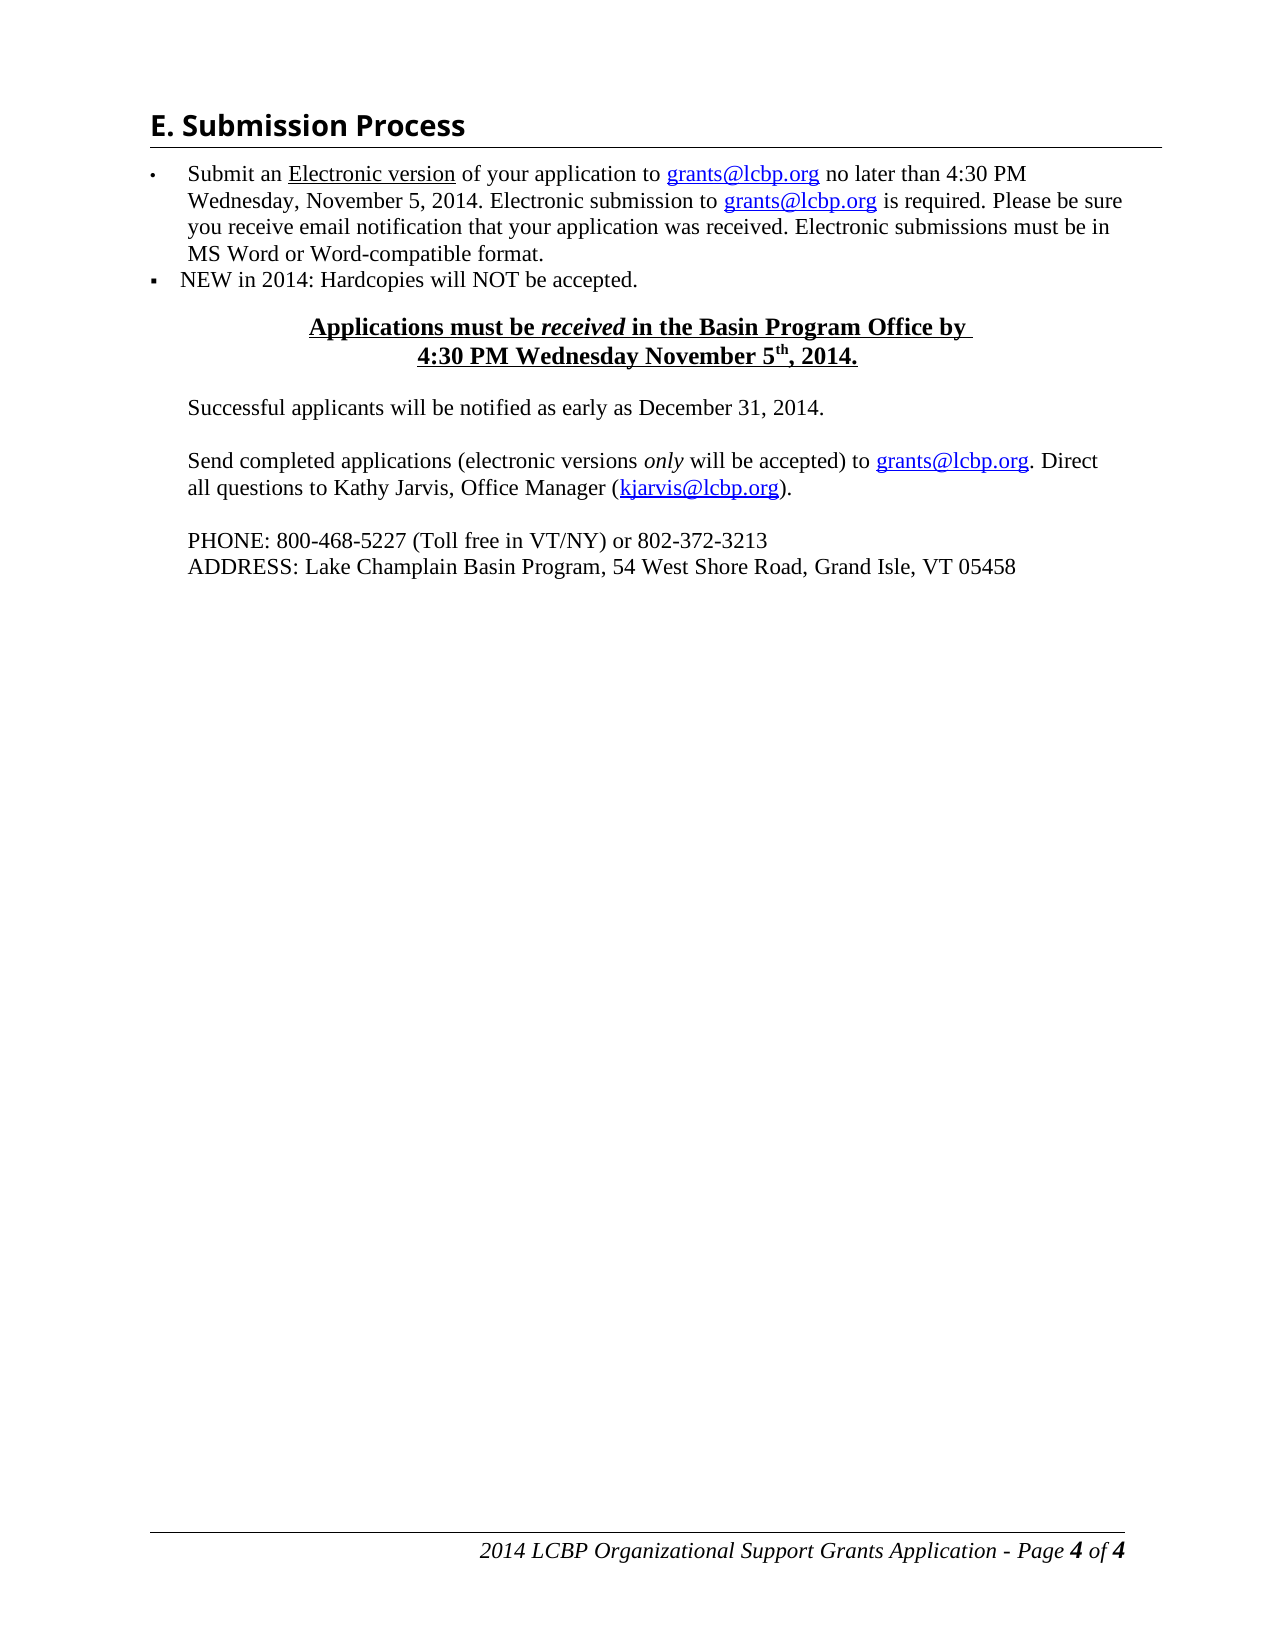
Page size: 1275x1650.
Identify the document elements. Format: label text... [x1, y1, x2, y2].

text 4:30 PM Wednesday November 5th, 2014. [150, 341, 1125, 369]
list Submit an Electronic version of your application to grants@lcbp.org no later than 4:30 PM Wednesday, November 5, 2014. Electronic submission to grants@lcbp.org is required. Please be sure you receive email notification that your application was received. Electronic submissions must be in MS Word or Word-compatible format. [150, 160, 1125, 266]
text Applications must be received in the Basin Program Office by [150, 311, 1125, 341]
subtitle E. Submission Process [150, 105, 1162, 147]
text ADDRESS: Program, , Grand Isle, VT 05458 [187, 553, 1125, 579]
text PHONE: 800-468-5227 (Toll free in VT/NY) or 802-372-3213 [187, 526, 1125, 553]
list NEW in 2014: Hardcopies will NOT be accepted. [150, 266, 1125, 293]
text Successful applicants will be notified as early as December 31, 2014. [150, 394, 1125, 420]
text Send completed applications (electronic versions only will be accepted) to grants@lcbp.org. Direct all questions to Kathy Jarvis, Office Manager (kjarvis@lcbp.org). [187, 447, 1125, 500]
